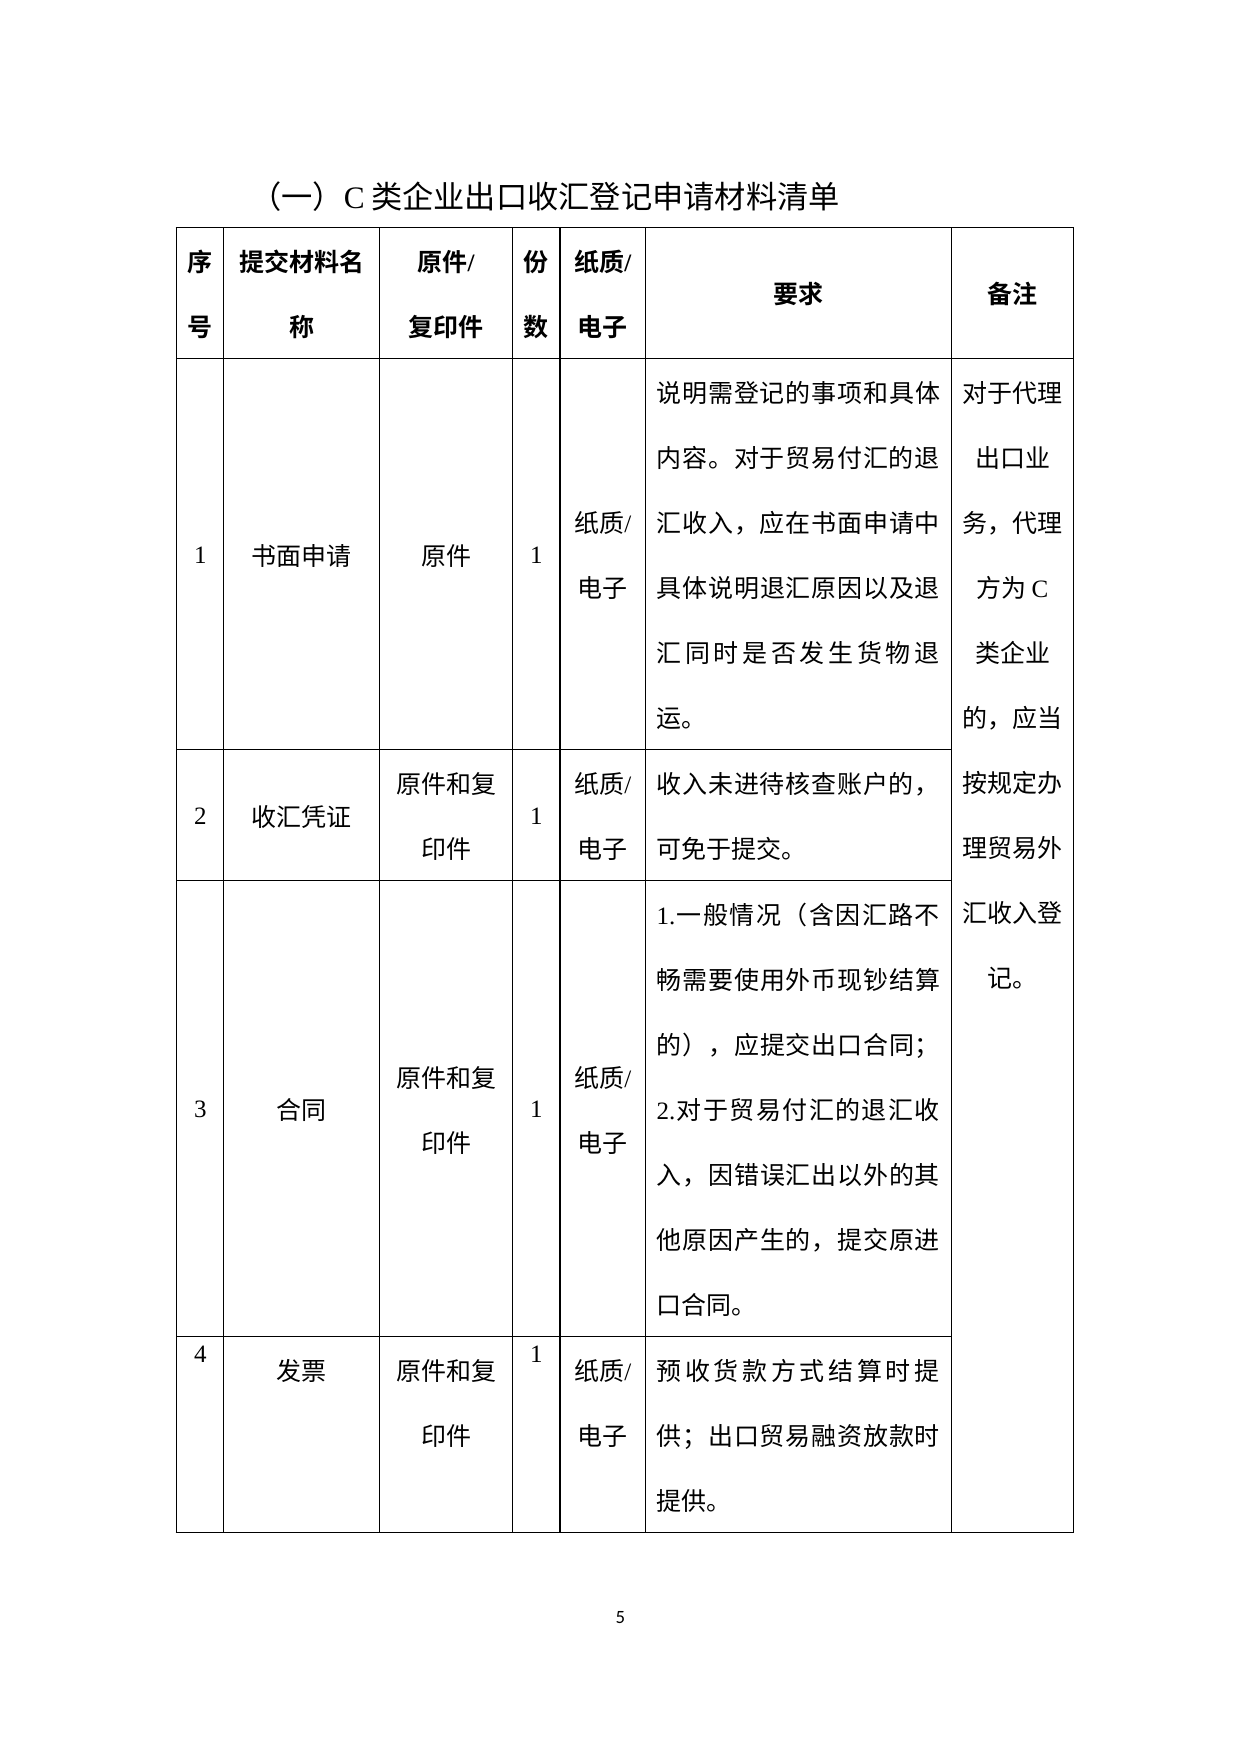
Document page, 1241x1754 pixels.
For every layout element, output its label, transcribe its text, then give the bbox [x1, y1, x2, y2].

table_header 要求 [646, 228, 951, 358]
table_cell 对于代理出口业务，代理方为C类企业的，应当按规定办理贸易外汇收入登记。 [952, 359, 1073, 1532]
table_header 纸质/ 电子 [561, 228, 645, 358]
table_cell 预收货款方式结算时提供；出口贸易融资放款时提供。 [646, 1337, 951, 1532]
table_cell 纸质/电子 [561, 750, 645, 880]
text （一）C类企业出口收汇登记申请材料清单 [187, 162, 1053, 227]
table_cell 书面申请 [224, 359, 379, 749]
table_cell 1 [513, 359, 559, 749]
table_cell 纸质/电子 [561, 359, 645, 749]
table_cell 2 [177, 750, 223, 880]
table_cell 纸质/电子 [561, 881, 645, 1336]
table_cell 原件和复印件 [380, 881, 512, 1336]
table_cell 1 [513, 881, 559, 1336]
table_cell 3 [177, 881, 223, 1336]
table_header 提交材料名称 [224, 228, 379, 358]
table_header 份数 [513, 228, 559, 358]
table_cell 1 [177, 359, 223, 749]
table_cell 发票 [224, 1337, 379, 1532]
table_cell 1.一般情况（含因汇路不畅需要使用外币现钞结算的），应提交出口合同；2.对于贸易付汇的退汇收入，因错误汇出以外的其他原因产生的，提交原进口合同。 [646, 881, 951, 1336]
table_cell 原件和复印件 [380, 750, 512, 880]
table_header 原件/ 复印件 [380, 228, 512, 358]
table_cell 纸质/电子 [561, 1337, 645, 1532]
table_cell 收入未进待核查账户的，可免于提交。 [646, 750, 951, 880]
table_header 序号 [177, 228, 223, 358]
table_cell 原件 [380, 359, 512, 749]
table_cell 合同 [224, 881, 379, 1336]
table_cell 说明需登记的事项和具体内容。对于贸易付汇的退汇收入，应在书面申请中具体说明退汇原因以及退汇同时是否发生货物退运。 [646, 359, 951, 749]
table_cell 1 [513, 1337, 559, 1532]
table_cell 1 [513, 750, 559, 880]
table_cell 4 [177, 1337, 223, 1532]
table_cell 原件和复印件 [380, 1337, 512, 1532]
table_header 备注 [952, 228, 1073, 358]
table_cell 收汇凭证 [224, 750, 379, 880]
